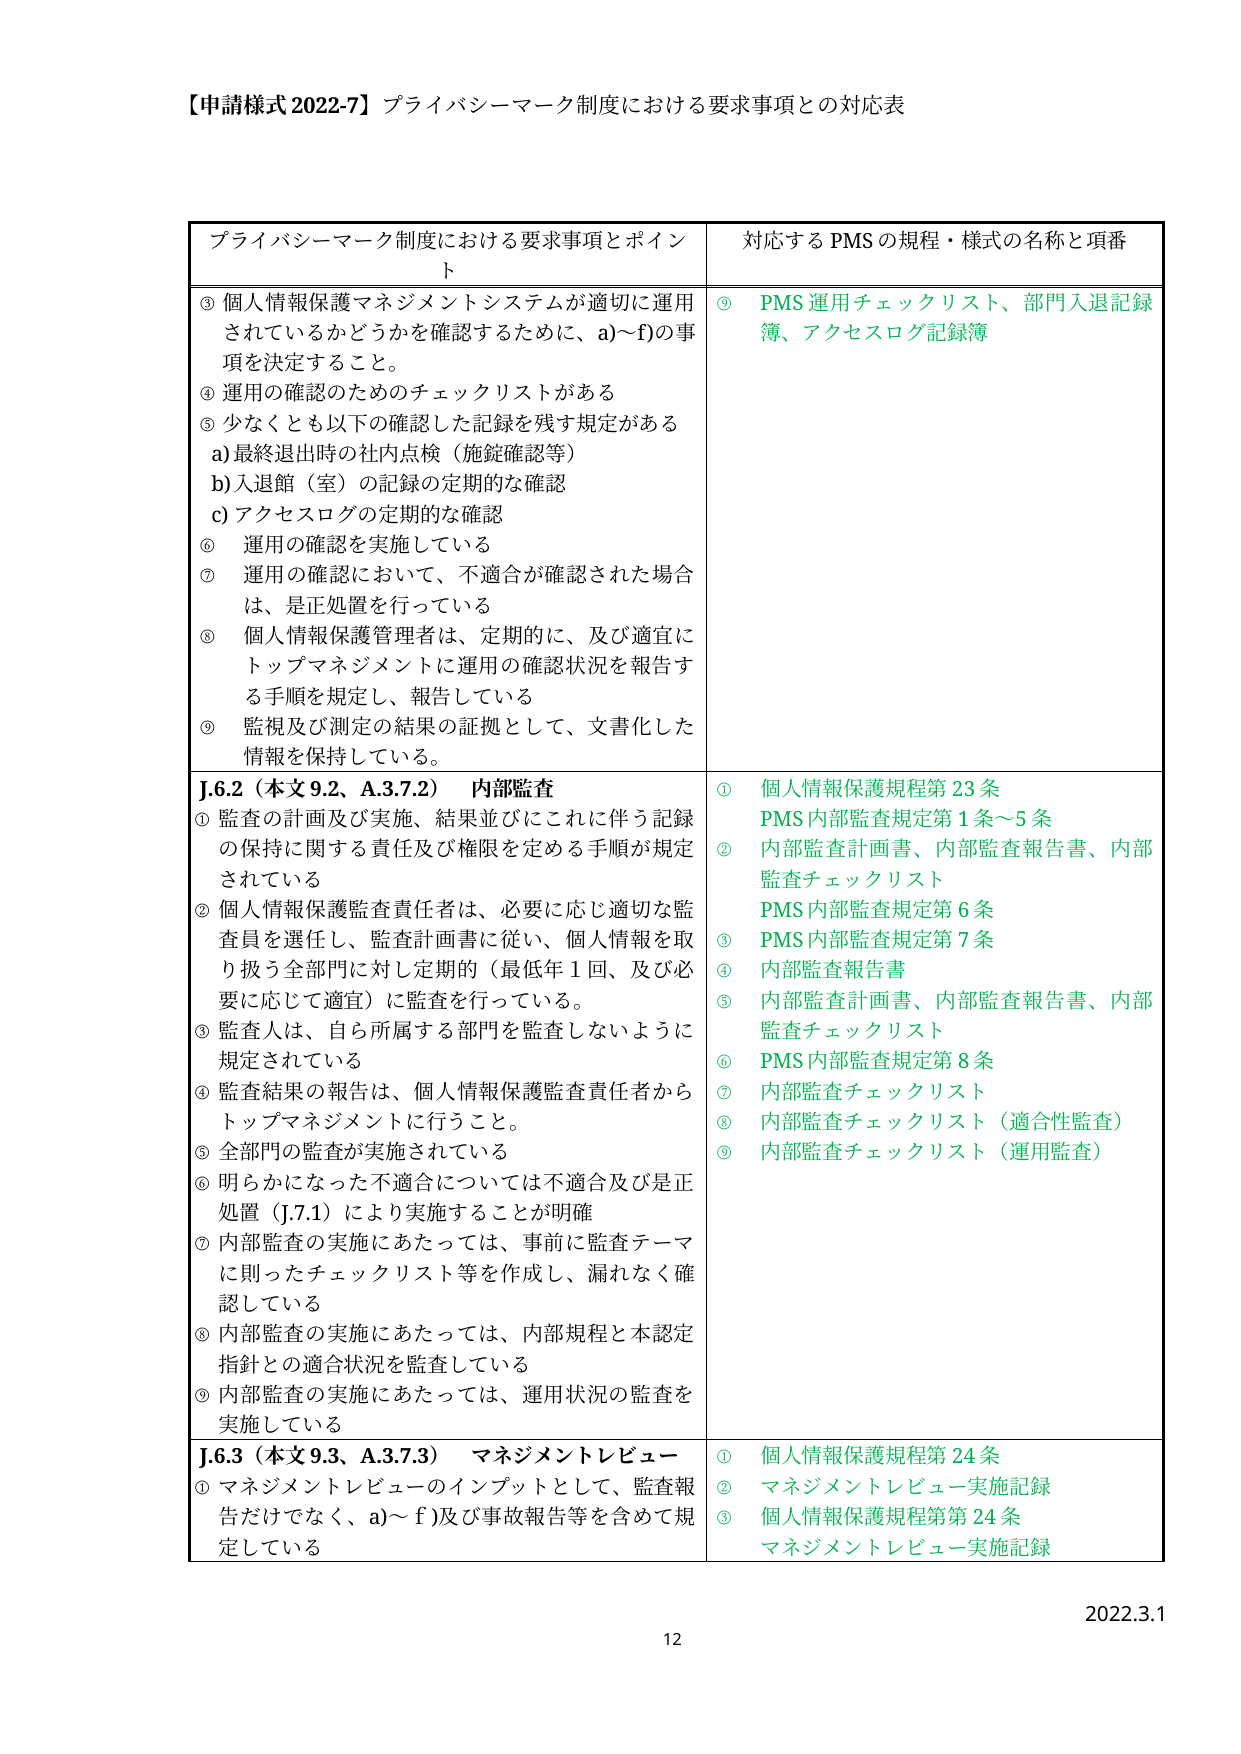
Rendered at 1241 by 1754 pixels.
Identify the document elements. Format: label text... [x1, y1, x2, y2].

table_header 対応するPMSの規程・様式の名称と項番 [707, 224, 1162, 285]
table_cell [191, 1440, 706, 1561]
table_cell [707, 288, 1162, 771]
table_cell J.6.2（本文9.2、A.3.7.2） 内部監査 監査の計画及び実施、結果並びにこれに伴う記録の保持に関する責任及び権限を定める手順が規定されている 個人情報保護監査責任者は、必要に応じ適切な監査員を選任し、監査計画書に従い、個人情報を取り扱う全部門に対し定期的（最低年１回、及び必要に応じて適宜）に監査を行っている。 監査人は、自ら所属する部門を監査しないように規定されている 監査結果の報告は、個人情報保護監査責任者からトップマネジメントに行うこと。 全部門の監査が実施されている 明らかになった不適合については不適合及び是正処置（J.7.1）により実施することが明確 内部監査の実施にあたっては、事前に監査テーマに則ったチェックリスト等を作成し、漏れなく確認している 内部監査の実施にあたっては、内部規程と本認定指針との適合状況を監査している 内部監査の実施にあたっては、運用状況の監査を実施している [191, 772, 706, 1439]
table_header プライバシーマーク制度における要求事項とポイント [191, 224, 706, 285]
table_cell 個人情報保護規程第23条 PMS内部監査規定第1条～5条 内部監査計画書、内部監査報告書、内部監査チェックリスト PMS内部監査規定第6条 PMS内部監査規定第7条 内部監査報告書 内部監査計画書、内部監査報告書、内部監査チェックリスト PMS内部監査規定第8条 内部監査チェックリスト 内部監査チェックリスト（適合性監査） 内部監査チェックリスト（運用監査） [707, 772, 1162, 1439]
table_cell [707, 1440, 1162, 1561]
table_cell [191, 288, 706, 771]
